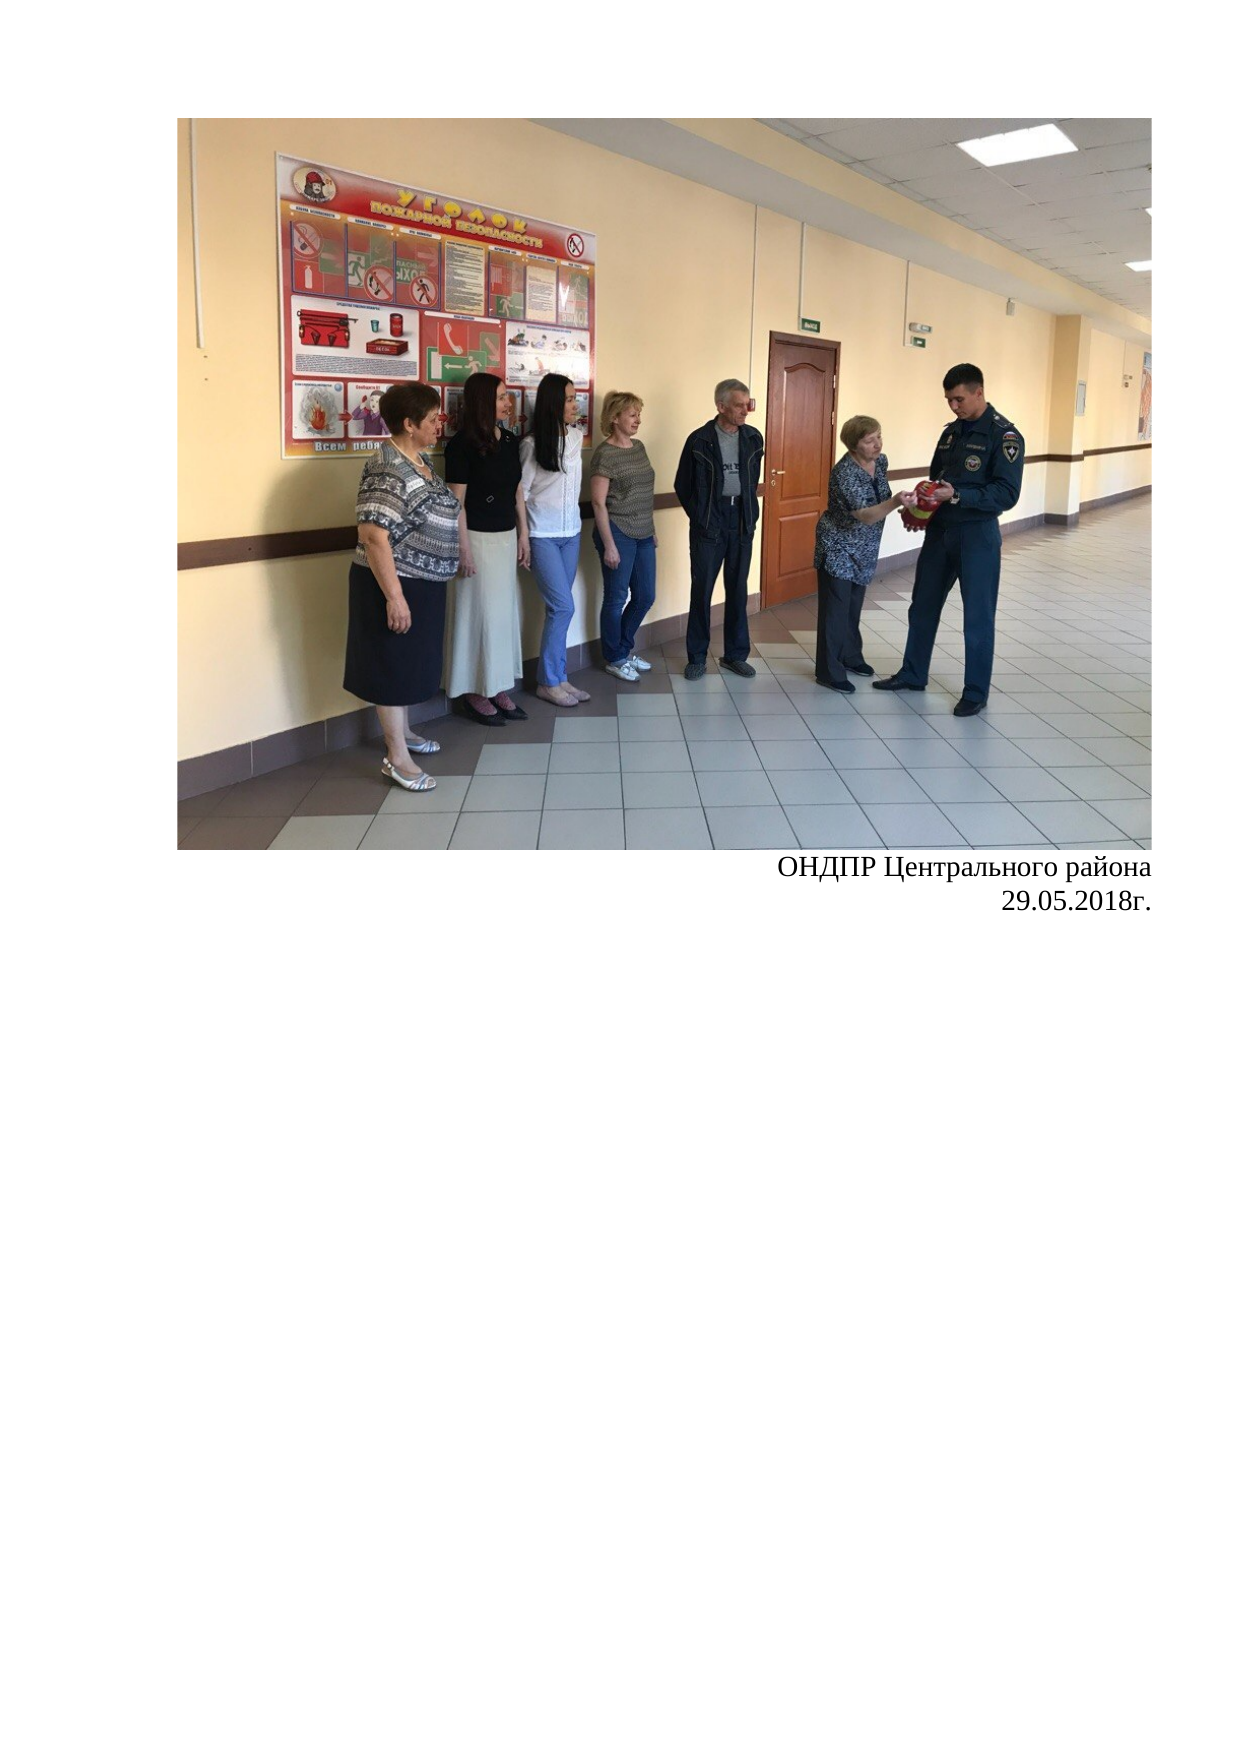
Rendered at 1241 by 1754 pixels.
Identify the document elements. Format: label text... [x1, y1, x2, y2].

text ОНДПР Центрального района [177, 850, 1152, 883]
text 29.05.2018г. [177, 883, 1152, 916]
picture [177, 118, 1152, 850]
